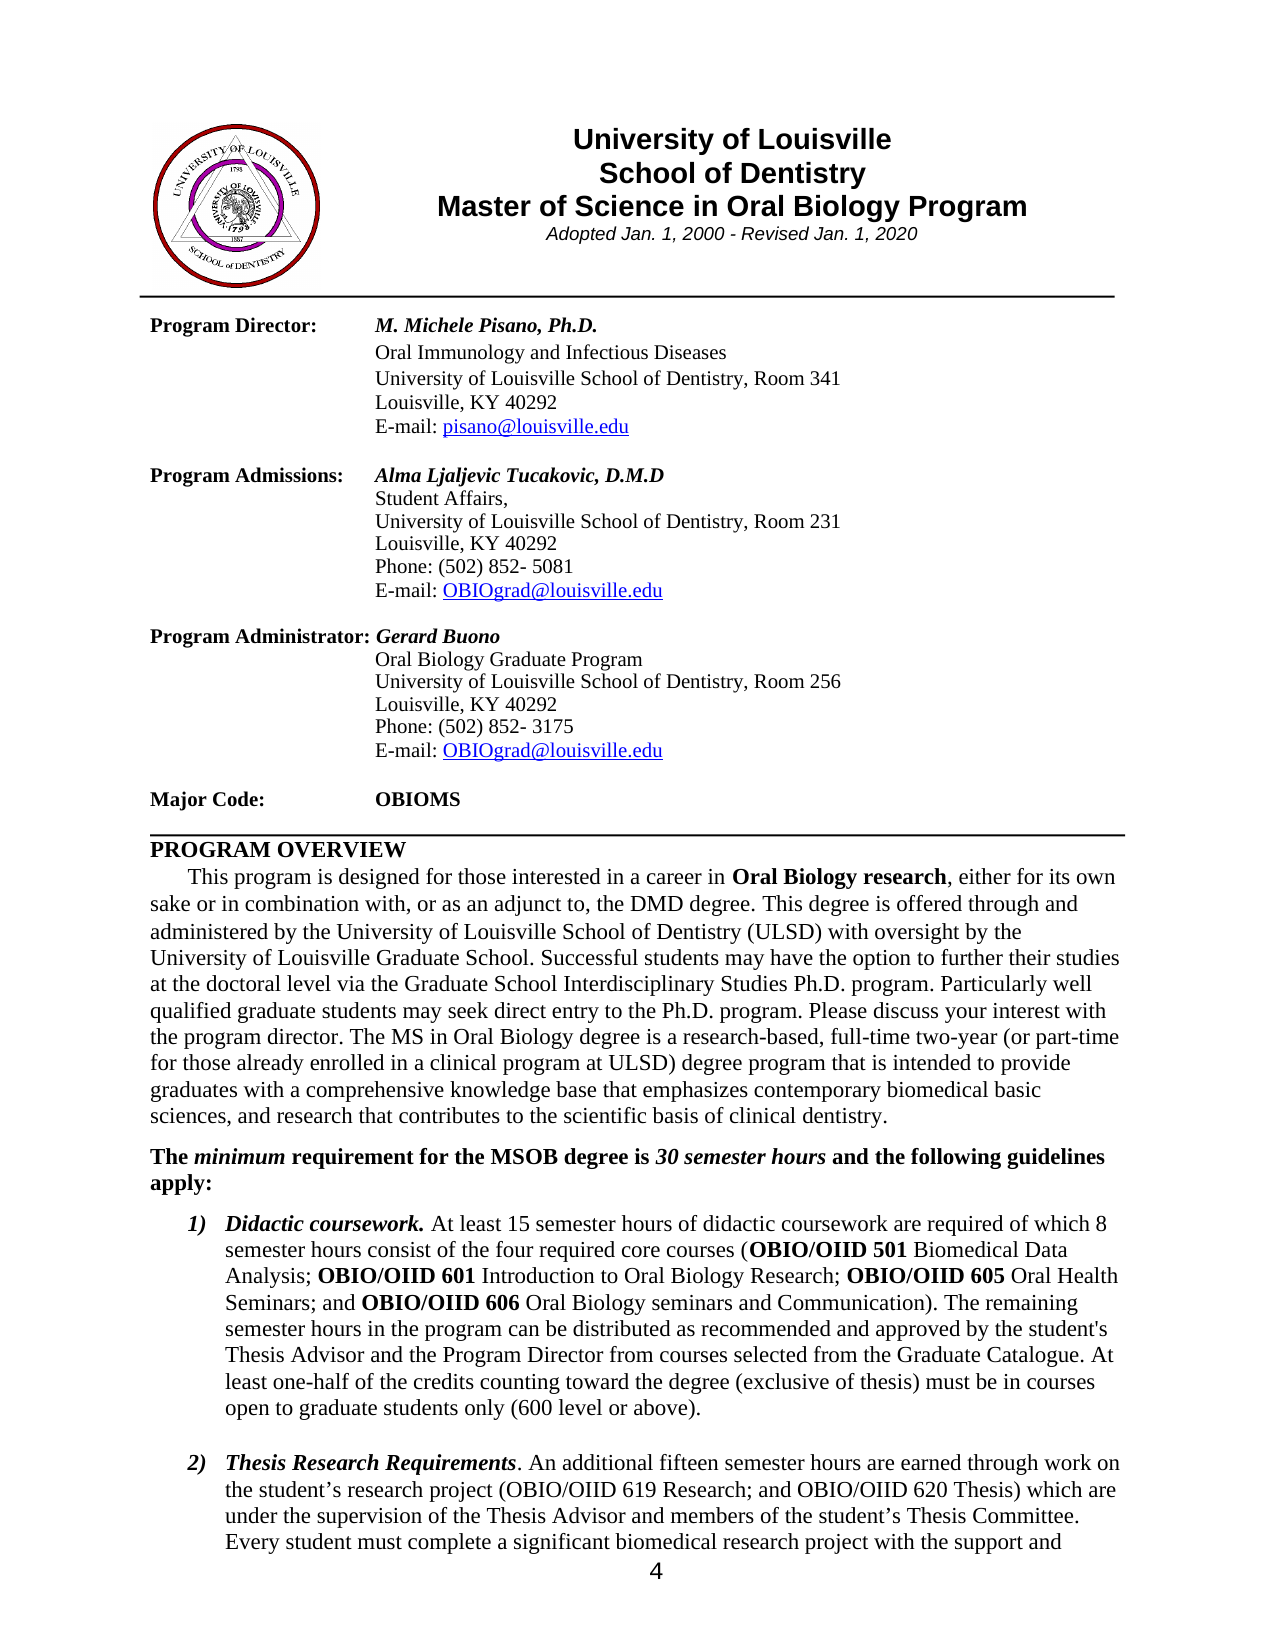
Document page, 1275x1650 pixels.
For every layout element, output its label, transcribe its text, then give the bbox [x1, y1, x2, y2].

text Phone: (502) 852- 5081 [300, 555, 884, 578]
text Program Admissions: Alma Ljaljevic Tucakovic, D.M.D [150, 463, 1125, 488]
text Adopted Jan. 1, 2000 - Revised Jan. 1, 2020 [322, 223, 1125, 244]
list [187, 1449, 1125, 1555]
text University of Louisville School of Dentistry, Room 231 [300, 510, 884, 533]
text The minimum requirement for the MSOB degree is 30 semester hours and the following guidelines apply: [150, 1143, 1125, 1195]
text Oral Immunology and Infectious Diseases [300, 338, 1125, 365]
text Louisville, KY 40292 [300, 533, 884, 555]
text This program is designed for those interested in a career in Oral Biology research, either for its own sake or in combination with, or as an adjunct to, the DMD degree. This degree is offered through and administered by the University of Louisville School of Dentistry (ULSD) with oversight by the University of Louisville Graduate School. Successful students may have the option to further their studies at the doctoral level via the Graduate School Interdisciplinary Studies Ph.D. program. Particularly well qualified graduate students may seek direct entry to the Ph.D. program. Please discuss your interest with the program director. The MS in Oral Biology degree is a research-based, full-time two-year (or part-time for those already enrolled in a clinical program at ULSD) degree program that is intended to provide graduates with a comprehensive knowledge base that emphasizes contemporary biomedical basic sciences, and research that contributes to the scientific basis of clinical dentistry. [150, 863, 1125, 1128]
text Louisville, KY 40292 [300, 390, 1125, 414]
text Program Director: M. Michele Pisano, Ph.D. [150, 313, 1125, 338]
text Program Administrator: Gerard Buono [150, 626, 884, 648]
text Louisville, KY 40292 [300, 693, 884, 716]
list Didactic coursework. At least 15 semester hours of didactic coursework are required of which 8 semester hours consist of the four required core courses (OBIO/OIID 501 Biomedical Data Analysis; OBIO/OIID 601 Introduction to Oral Biology Research; OBIO/OIID 605 Oral Health Seminars; and OBIO/OIID 606 Oral Biology seminars and Communication). The remaining semester hours in the program can be distributed as recommended and approved by the student's Thesis Advisor and the Program Director from courses selected from the Graduate Catalogue. At least one-half of the credits counting toward the degree (exclusive of thesis) must be in courses open to graduate students only (600 level or above). [187, 1210, 1125, 1421]
text E-mail: OBIOgrad@louisville.edu [300, 738, 1125, 762]
text E-mail: OBIOgrad@louisville.edu [300, 578, 1125, 602]
picture [151, 122, 322, 290]
text School of Dentistry [322, 156, 1125, 189]
text Oral Biology Graduate Program [300, 648, 884, 671]
text E-mail: pisano@louisville.edu [300, 414, 1125, 439]
text Major Code: OBIOMS [150, 786, 1125, 811]
text Student Affairs, [300, 488, 884, 510]
text University of Louisville School of Dentistry, Room 256 [300, 671, 884, 693]
text Phone: (502) 852- 3175 [300, 716, 884, 738]
text Master of Science in Oral Biology Program [322, 189, 1125, 223]
text University of Louisville [322, 122, 1125, 156]
text PROGRAM OVERVIEW [150, 837, 1125, 863]
text University of Louisville School of Dentistry, Room 341 [300, 365, 1125, 390]
